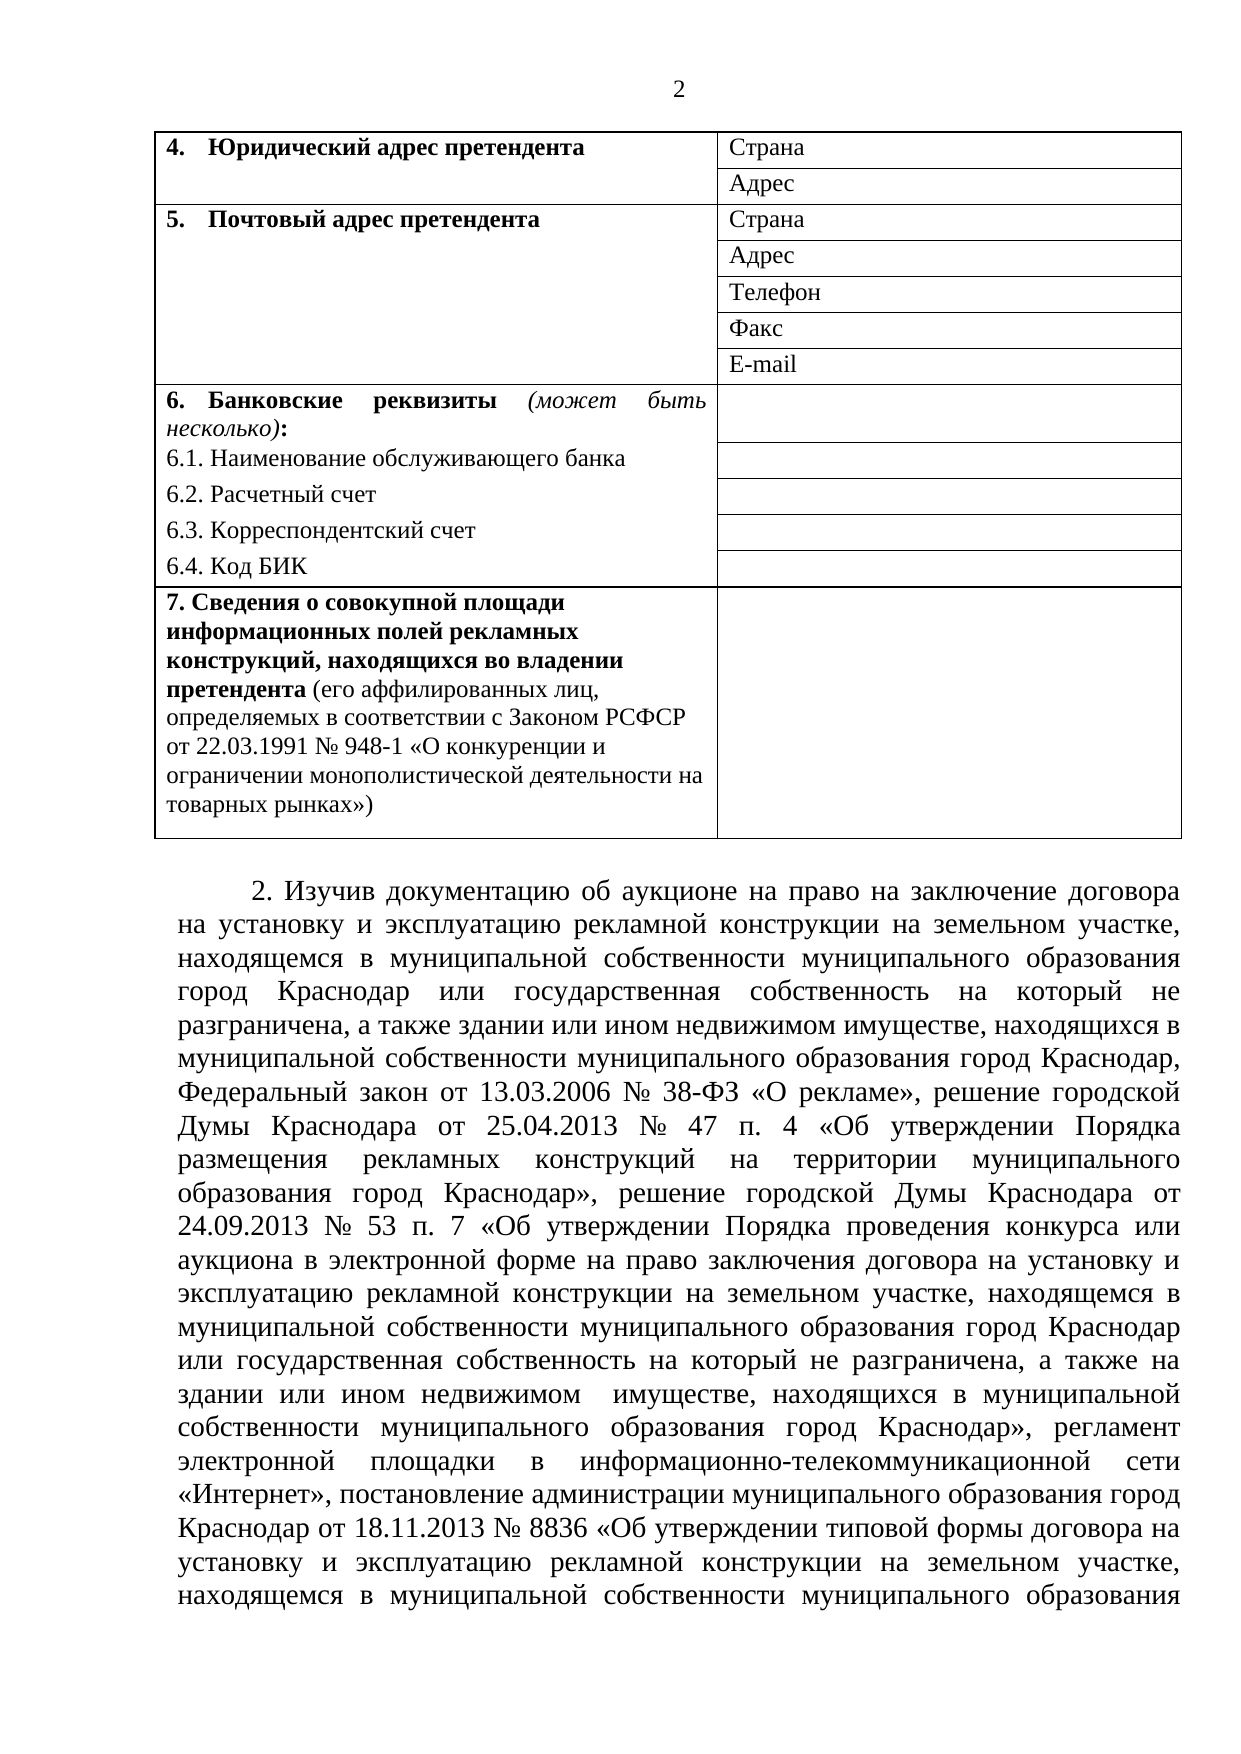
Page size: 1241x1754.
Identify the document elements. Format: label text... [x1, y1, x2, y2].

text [177, 873, 1181, 1611]
table_cell Адрес [718, 241, 1181, 276]
table_cell Почтовый адрес претендента [156, 205, 717, 384]
table_cell [718, 588, 1181, 838]
table_cell Страна [718, 205, 1181, 239]
table_cell 6.3. Корреспондентский счет [156, 514, 717, 550]
table_cell Факс [718, 313, 1181, 348]
table_cell 6.2. Расчетный счет [156, 478, 717, 514]
table_cell [718, 443, 1181, 478]
table_cell [718, 385, 1181, 442]
table_cell [718, 479, 1181, 514]
table_cell Банковские реквизиты (может быть несколько): [156, 385, 717, 442]
table_cell E-mail [718, 349, 1181, 384]
table_cell Страна [718, 133, 1181, 167]
table_cell Телефон [718, 277, 1181, 312]
table_cell Адрес [718, 169, 1181, 203]
table_cell 6.4. Код БИК [156, 550, 717, 586]
table_cell Юридический адрес претендента [156, 133, 717, 203]
table_cell [718, 515, 1181, 550]
table_cell 6.1. Наименование обслуживающего банка [156, 442, 717, 478]
table_cell [718, 551, 1181, 586]
table_cell 7. Сведения о совокупной площади информационных полей рекламных конструкций, находящихся во владении претендента (его аффилированных лиц, определяемых в соответствии с Законом РСФСР от 22.03.1991 № 948-1 «О конкуренции и ограничении монополистической деятельности на товарных рынках») [156, 588, 717, 838]
